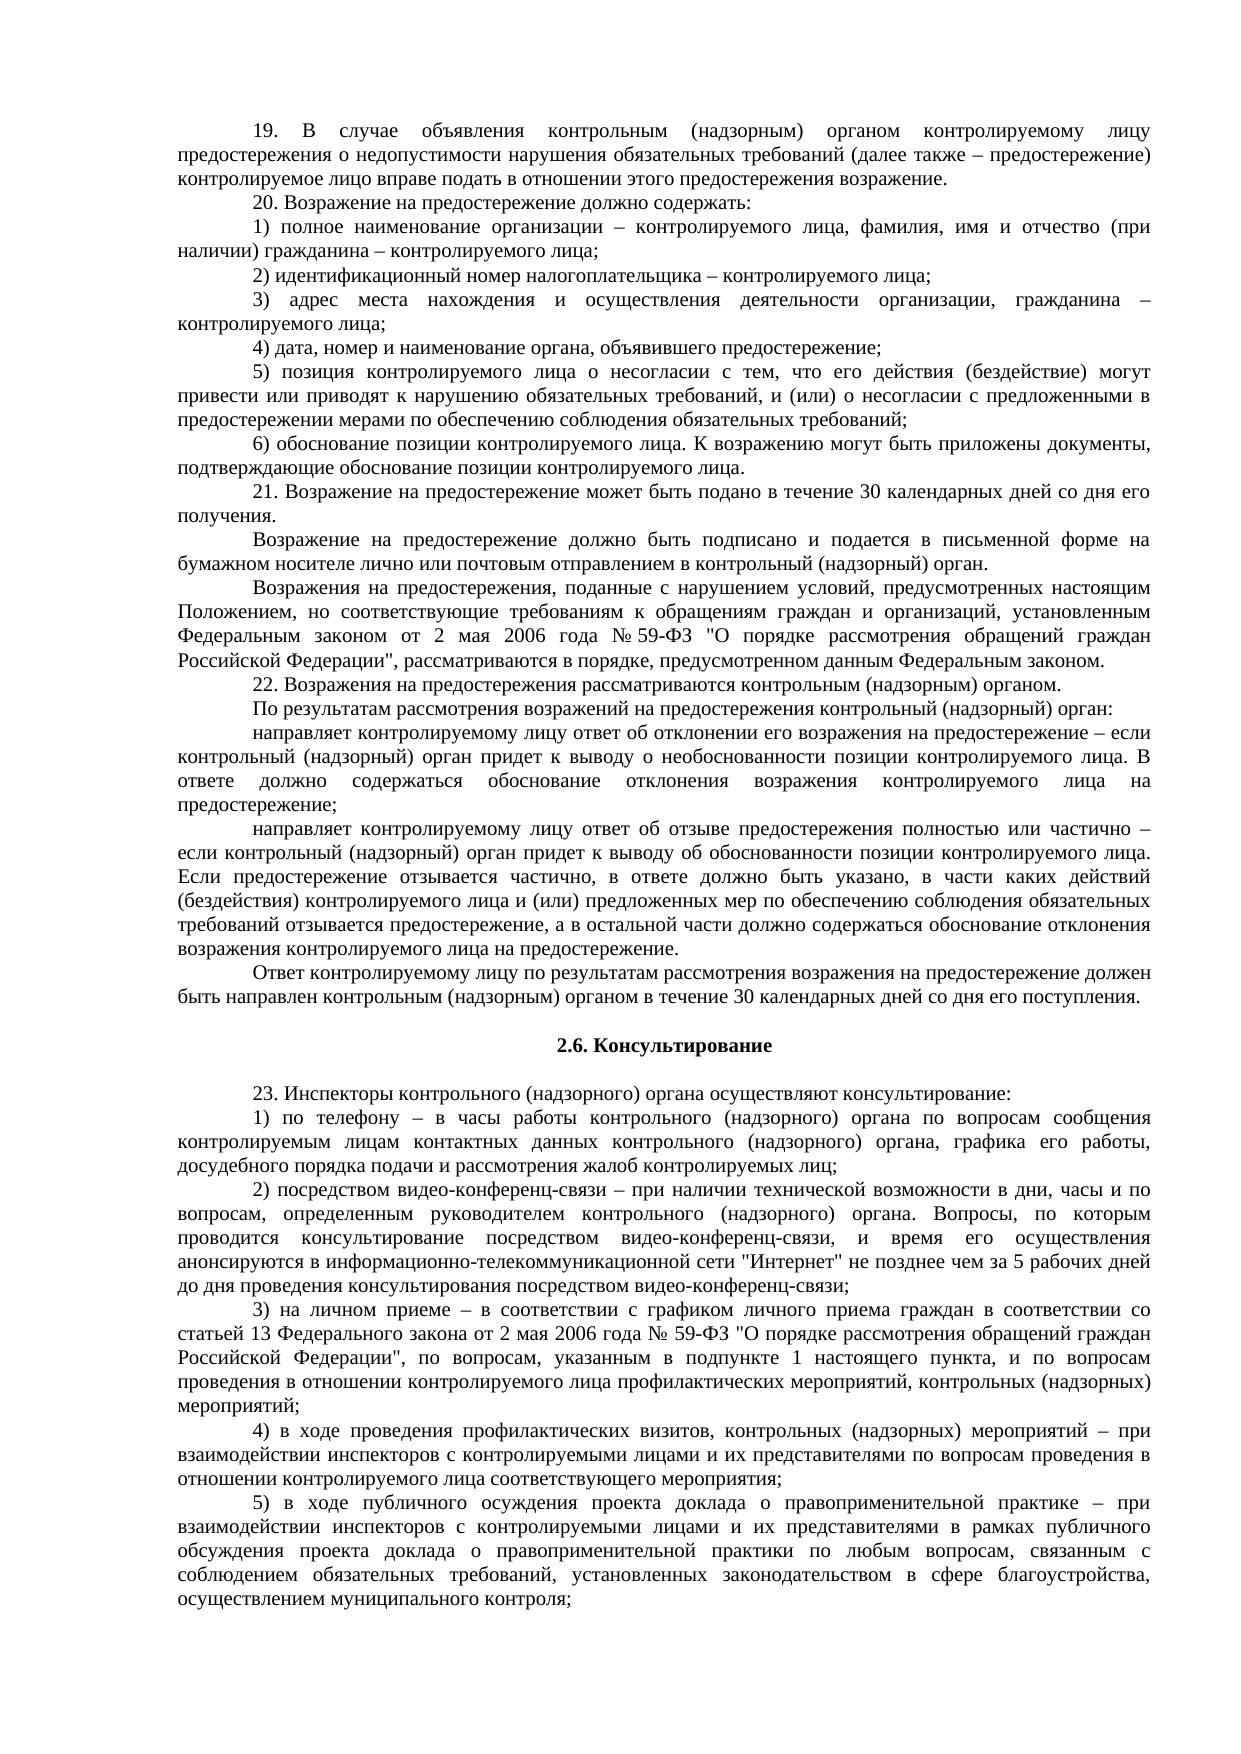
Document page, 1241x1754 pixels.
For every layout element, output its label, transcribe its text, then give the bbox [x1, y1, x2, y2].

text 5) позиция контролируемого лица о несогласии с тем, что его действия (бездействие) могут привести или приводят к нарушению обязательных требований, и (или) о несогласии с предложенными в предостережении мерами по обеспечению соблюдения обязательных требований; [177, 359, 1152, 431]
text Возражение на предостережение должно быть подписано и подается в письменной форме на бумажном носителе лично или почтовым отправлением в контрольный (надзорный) орган. [177, 527, 1152, 575]
text 19. В случае объявления контрольным (надзорным) органом контролируемому лицу предостережения о недопустимости нарушения обязательных требований (далее также – предостережение) контролируемое лицо вправе подать в отношении этого предостережения возражение. [177, 118, 1152, 190]
text 4) в ходе проведения профилактических визитов, контрольных (надзорных) мероприятий – при взаимодействии инспекторов с контролируемыми лицами и их представителями по вопросам проведения в отношении контролируемого лица соответствующего мероприятия; [177, 1417, 1152, 1490]
text 3) адрес места нахождения и осуществления деятельности организации, гражданина – контролируемого лица; [177, 287, 1152, 335]
text направляет контролируемому лицу ответ об отзыве предостережения полностью или частично – если контрольный (надзорный) орган придет к выводу об обоснованности позиции контролируемого лица. Если предостережение отзывается частично, в ответе должно быть указано, в части каких действий (бездействия) контролируемого лица и (или) предложенных мер по обеспечению соблюдения обязательных требований отзывается предостережение, а в остальной части должно содержаться обоснование отклонения возражения контролируемого лица на предостережение. [177, 816, 1152, 960]
text 2) посредством видео-конференц-связи – при наличии технической возможности в дни, часы и по вопросам, определенным руководителем контрольного (надзорного) органа. Вопросы, по которым проводится консультирование посредством видео-конференц-связи, и время его осуществления анонсируются в информационно-телекоммуникационной сети "Интернет" не позднее чем за 5 рабочих дней до дня проведения консультирования посредством видео-конференц-связи; [177, 1177, 1152, 1297]
text 3) на личном приеме – в соответствии с графиком личного приема граждан в соответствии со статьей 13 Федерального закона от 2 мая 2006 года № 59-ФЗ "О порядке рассмотрения обращений граждан Российской Федерации", по вопросам, указанным в подпункте 1 настоящего пункта, и по вопросам проведения в отношении контролируемого лица профилактических мероприятий, контрольных (надзорных) мероприятий; [177, 1297, 1152, 1417]
text 2.6. Консультирование [177, 1032, 1152, 1057]
text 5) в ходе публичного осуждения проекта доклада о правоприменительной практике – при взаимодействии инспекторов с контролируемыми лицами и их представителями в рамках публичного обсуждения проекта доклада о правоприменительной практики по любым вопросам, связанным с соблюдением обязательных требований, установленных законодательством в сфере благоустройства, осуществлением муниципального контроля; [177, 1490, 1152, 1610]
text 4) дата, номер и наименование органа, объявившего предостережение; [177, 335, 1152, 359]
text 20. Возражение на предостережение должно содержать: [177, 190, 1152, 214]
text 1) полное наименование организации – контролируемого лица, фамилия, имя и отчество (при наличии) гражданина – контролируемого лица; [177, 214, 1152, 262]
text 1) по телефону – в часы работы контрольного (надзорного) органа по вопросам сообщения контролируемым лицам контактных данных контрольного (надзорного) органа, графика его работы, досудебного порядка подачи и рассмотрения жалоб контролируемых лиц; [177, 1105, 1152, 1177]
text 23. Инспекторы контрольного (надзорного) органа осуществляют консультирование: [177, 1081, 1152, 1105]
text По результатам рассмотрения возражений на предостережения контрольный (надзорный) орган: [177, 696, 1152, 720]
text Ответ контролируемому лицу по результатам рассмотрения возражения на предостережение должен быть направлен контрольным (надзорным) органом в течение 30 календарных дней со дня его поступления. [177, 960, 1152, 1008]
text Возражения на предостережения, поданные с нарушением условий, предусмотренных настоящим Положением, но соответствующие требованиям к обращениям граждан и организаций, установленным Федеральным законом от 2 мая 2006 года № 59-ФЗ "О порядке рассмотрения обращений граждан Российской Федерации", рассматриваются в порядке, предусмотренном данным Федеральным законом. [177, 575, 1152, 672]
text 2) идентификационный номер налогоплательщика – контролируемого лица; [177, 262, 1152, 287]
text 21. Возражение на предостережение может быть подано в течение 30 календарных дней со дня его получения. [177, 479, 1152, 527]
text направляет контролируемому лицу ответ об отклонении его возражения на предостережение – если контрольный (надзорный) орган придет к выводу о необоснованности позиции контролируемого лица. В ответе должно содержаться обоснование отклонения возражения контролируемого лица на предостережение; [177, 720, 1152, 816]
text 6) обоснование позиции контролируемого лица. К возражению могут быть приложены документы, подтверждающие обоснование позиции контролируемого лица. [177, 431, 1152, 479]
text 22. Возражения на предостережения рассматриваются контрольным (надзорным) органом. [177, 672, 1152, 696]
